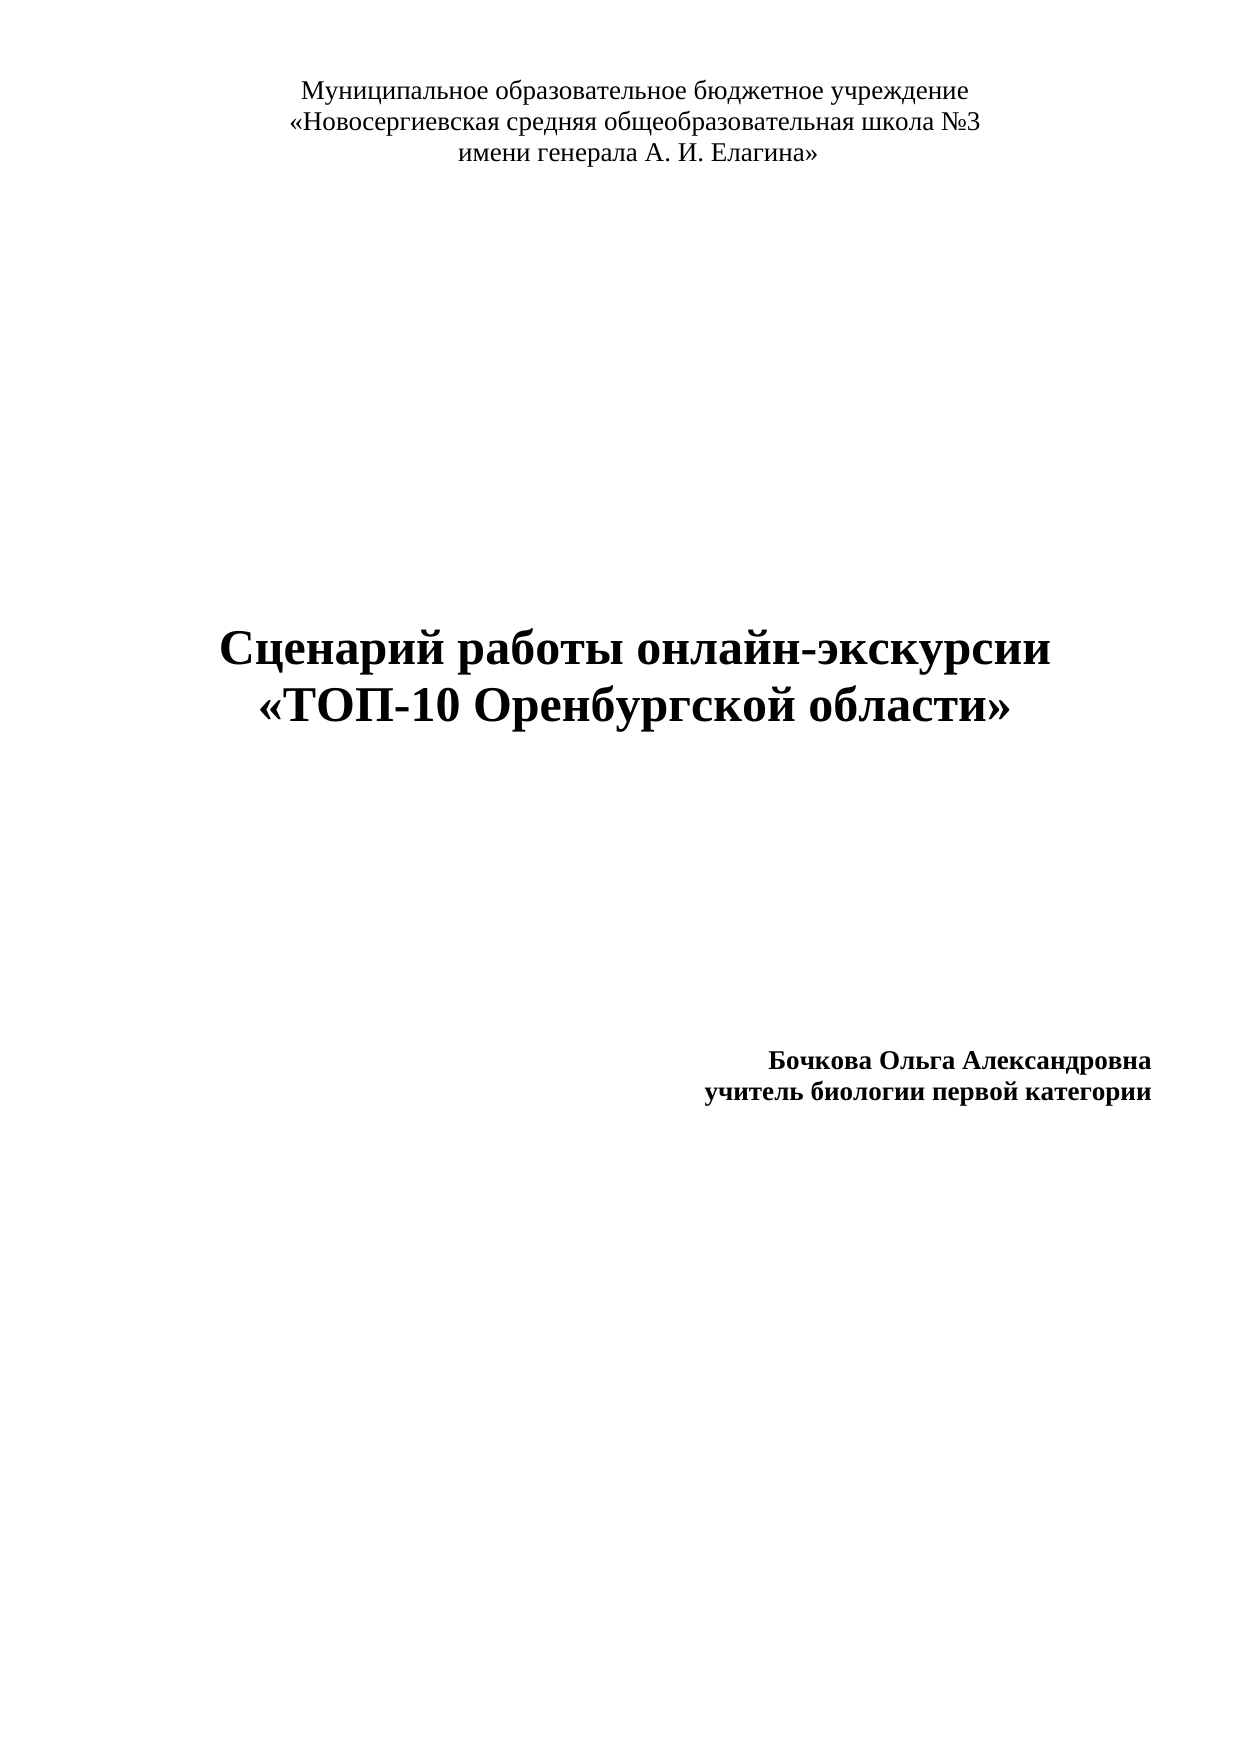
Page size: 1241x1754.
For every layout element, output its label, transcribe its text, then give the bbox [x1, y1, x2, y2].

text Муниципальное образовательное бюджетное учреждение [118, 74, 1152, 105]
text имени генерала А. И. Елагина» [118, 136, 1152, 167]
text «ТОП-10 Оренбургской области» [118, 675, 1152, 733]
text Сценарий работы онлайн-экскурсии [118, 618, 1152, 675]
text Бочкова Ольга Александровна [118, 1044, 1152, 1075]
text «Новосергиевская средняя общеобразовательная школа №3 [118, 105, 1152, 136]
text учитель биологии первой категории [118, 1075, 1152, 1106]
